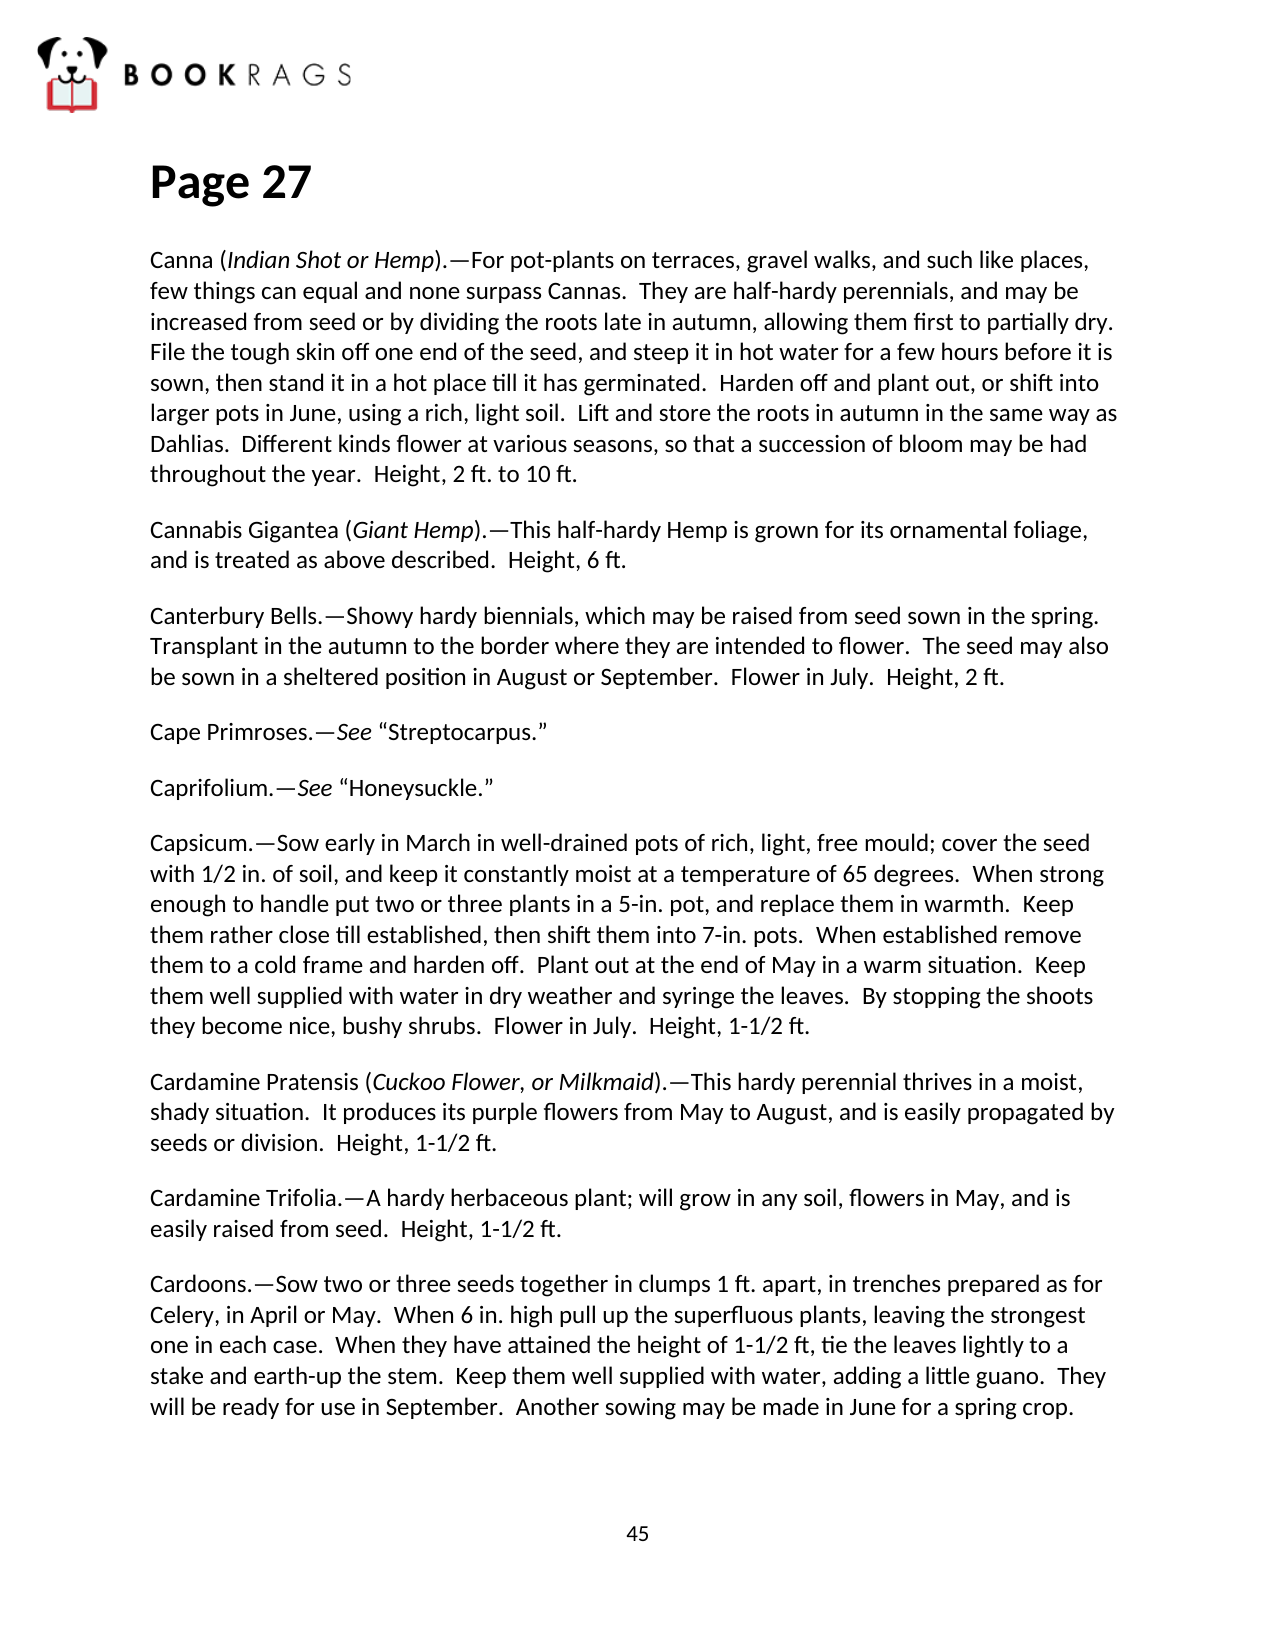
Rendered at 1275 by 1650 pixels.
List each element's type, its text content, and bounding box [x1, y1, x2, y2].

text Cardamine Pratensis (Cuckoo Flower, or Milkmaid).—­This hardy perennial thrives in a moist, shady situation. It produces its purple flowers from May to August, and is easily propagated by seeds or division. Height, 1-1/2 ft. [150, 1066, 1125, 1158]
text Cape Primroses.—­See “Streptocarpus.” [150, 716, 1125, 747]
text Cardamine Trifolia.—­A hardy herbaceous plant; will grow in any soil, flowers in May, and is easily raised from seed. Height, 1-1/2 ft. [150, 1183, 1125, 1244]
text Canterbury Bells.—­Showy hardy biennials, which may be raised from seed sown in the spring. Transplant in the autumn to the border where they are intended to flower. The seed may also be sown in a sheltered position in August or September. Flower in July. Height, 2 ft. [150, 600, 1125, 691]
text Page 27 [150, 150, 1125, 211]
text Canna (Indian Shot or Hemp).—­For pot-plants on terraces, gravel walks, and such like places, few things can equal and none surpass Cannas. They are half-hardy perennials, and may be increased from seed or by dividing the roots late in autumn, allowing them first to partially dry. File the tough skin off one end of the seed, and steep it in hot water for a few hours before it is sown, then stand it in a hot place till it has germinated. Harden off and plant out, or shift into larger pots in June, using a rich, light soil. Lift and store the roots in autumn in the same way as Dahlias. Different kinds flower at various seasons, so that a succession of bloom may be had throughout the year. Height, 2 ft. to 10 ft. [150, 244, 1125, 489]
text Caprifolium.—­See “Honeysuckle.” [150, 772, 1125, 802]
text Cardoons.—­Sow two or three seeds together in clumps 1 ft. apart, in trenches prepared as for Celery, in April or May. When 6 in. high pull up the superfluous plants, leaving the strongest one in each case. When they have attained the height of 1-1/2 ft, tie the leaves lightly to a stake and earth-up the stem. Keep them well supplied with water, adding a little guano. They will be ready for use in September. Another sowing may be made in June for a spring crop. [150, 1269, 1125, 1421]
picture [37, 37, 351, 113]
text Cannabis Gigantea (Giant Hemp).—­This half-hardy Hemp is grown for its ornamental foliage, and is treated as above described. Height, 6 ft. [150, 514, 1125, 575]
text Capsicum.—­Sow early in March in well-drained pots of rich, light, free mould; cover the seed with 1/2 in. of soil, and keep it constantly moist at a temperature of 65 degrees. When strong enough to handle put two or three plants in a 5-in. pot, and replace them in warmth. Keep them rather close till established, then shift them into 7-in. pots. When established remove them to a cold frame and harden off. Plant out at the end of May in a warm situation. Keep them well supplied with water in dry weather and syringe the leaves. By stopping the shoots they become nice, bushy shrubs. Flower in July. Height, 1-1/2 ft. [150, 827, 1125, 1041]
